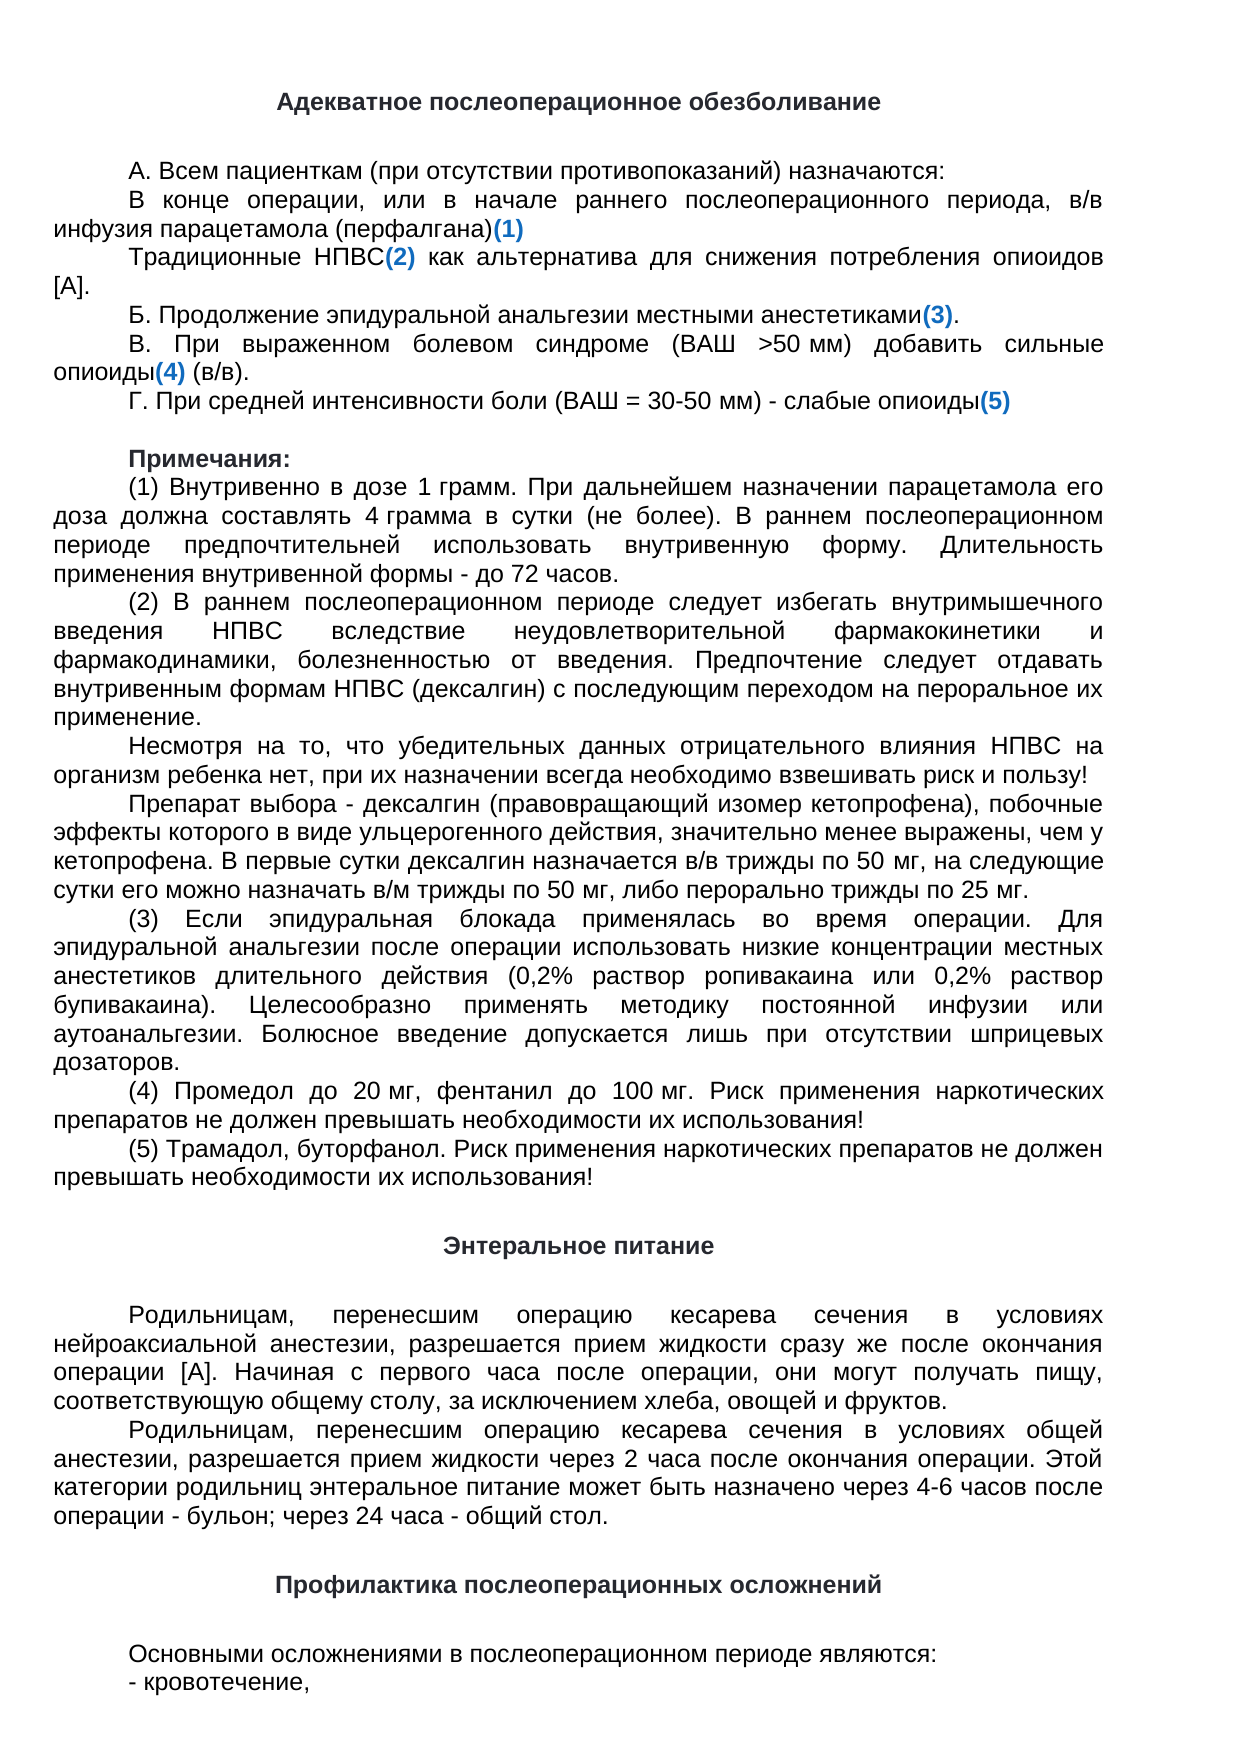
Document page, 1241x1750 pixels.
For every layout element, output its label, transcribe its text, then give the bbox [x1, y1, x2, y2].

text (3) Если эпидуральная блокада применялась во время операции. Для эпидуральной анальгезии после операции использовать низкие концентрации местных анестетиков длительного действия (0,2% раствор ропивакаина или 0,2% раствор бупивакаина). Целесообразно применять методику постоянной инфузии или аутоанальгезии. Болюсное введение допускается лишь при отсутствии шприцевых дозаторов. [53, 903, 1104, 1076]
subtitle Адекватное послеоперационное обезболивание [53, 87, 1104, 116]
text (1) Внутривенно в дозе 1 грамм. При дальнейшем назначении парацетамола его доза должна составлять 4 грамма в сутки (не более). В раннем послеоперационном периоде предпочтительней использовать внутривенную форму. Длительность применения внутривенной формы - до 72 часов. [53, 472, 1104, 587]
text (2) В раннем послеоперационном периоде следует избегать внутримышечного введения НПВС вследствие неудовлетворительной фармакокинетики и фармакодинамики, болезненностью от введения. Предпочтение следует отдавать внутривенным формам НПВС (дексалгин) с последующим переходом на пероральное их применение. [53, 587, 1104, 731]
subtitle Профилактика послеоперационных осложнений [53, 1570, 1104, 1598]
text - кровотечение, [53, 1667, 1104, 1696]
text Традиционные НПВС(2) как альтернатива для снижения потребления опиоидов [A]. [53, 242, 1104, 300]
text B. При выраженном болевом синдроме (ВАШ >50 мм) добавить сильные опиоиды(4) (в/в). [53, 328, 1104, 386]
text Родильницам, перенесшим операцию кесарева сечения в условиях нейроаксиальной анестезии, разрешается прием жидкости сразу же после окончания операции [A]. Начиная с первого часа после операции, они могут получать пищу, соответствующую общему столу, за исключением хлеба, овощей и фруктов. [53, 1300, 1104, 1415]
subtitle Энтеральное питание [53, 1231, 1104, 1260]
text Основными осложнениями в послеоперационном периоде являются: [53, 1638, 1104, 1667]
text Несмотря на то, что убедительных данных отрицательного влияния НПВС на организм ребенка нет, при их назначении всегда необходимо взвешивать риск и пользу! [53, 731, 1104, 788]
text A. Всем пациенткам (при отсутствии противопоказаний) назначаются: [53, 156, 1104, 185]
text (5) Трамадол, буторфанол. Риск применения наркотических препаратов не должен превышать необходимости их использования! [53, 1133, 1104, 1191]
text Б. Продолжение эпидуральной анальгезии местными анестетиками(3). [53, 300, 1104, 328]
text Препарат выбора - дексалгин (правовращающий изомер кетопрофена), побочные эффекты которого в виде ульцерогенного действия, значительно менее выражены, чем у кетопрофена. В первые сутки дексалгин назначается в/в трижды по 50 мг, на следующие сутки его можно назначать в/м трижды по 50 мг, либо перорально трижды по 25 мг. [53, 788, 1104, 903]
text Г. При средней интенсивности боли (ВАШ = 30-50 мм) - слабые опиоиды(5) [53, 386, 1104, 415]
text Примечания: [53, 443, 1104, 472]
text (4) Промедол до 20 мг, фентанил до 100 мг. Риск применения наркотических препаратов не должен превышать необходимости их использования! [53, 1076, 1104, 1133]
text В конце операции, или в начале раннего послеоперационного периода, в/в инфузия парацетамола (перфалгана)(1) [53, 185, 1104, 242]
text Родильницам, перенесшим операцию кесарева сечения в условиях общей анестезии, разрешается прием жидкости через 2 часа после окончания операции. Этой категории родильниц энтеральное питание может быть назначено через 4-6 часов после операции - бульон; через 24 часа - общий стол. [53, 1415, 1104, 1530]
